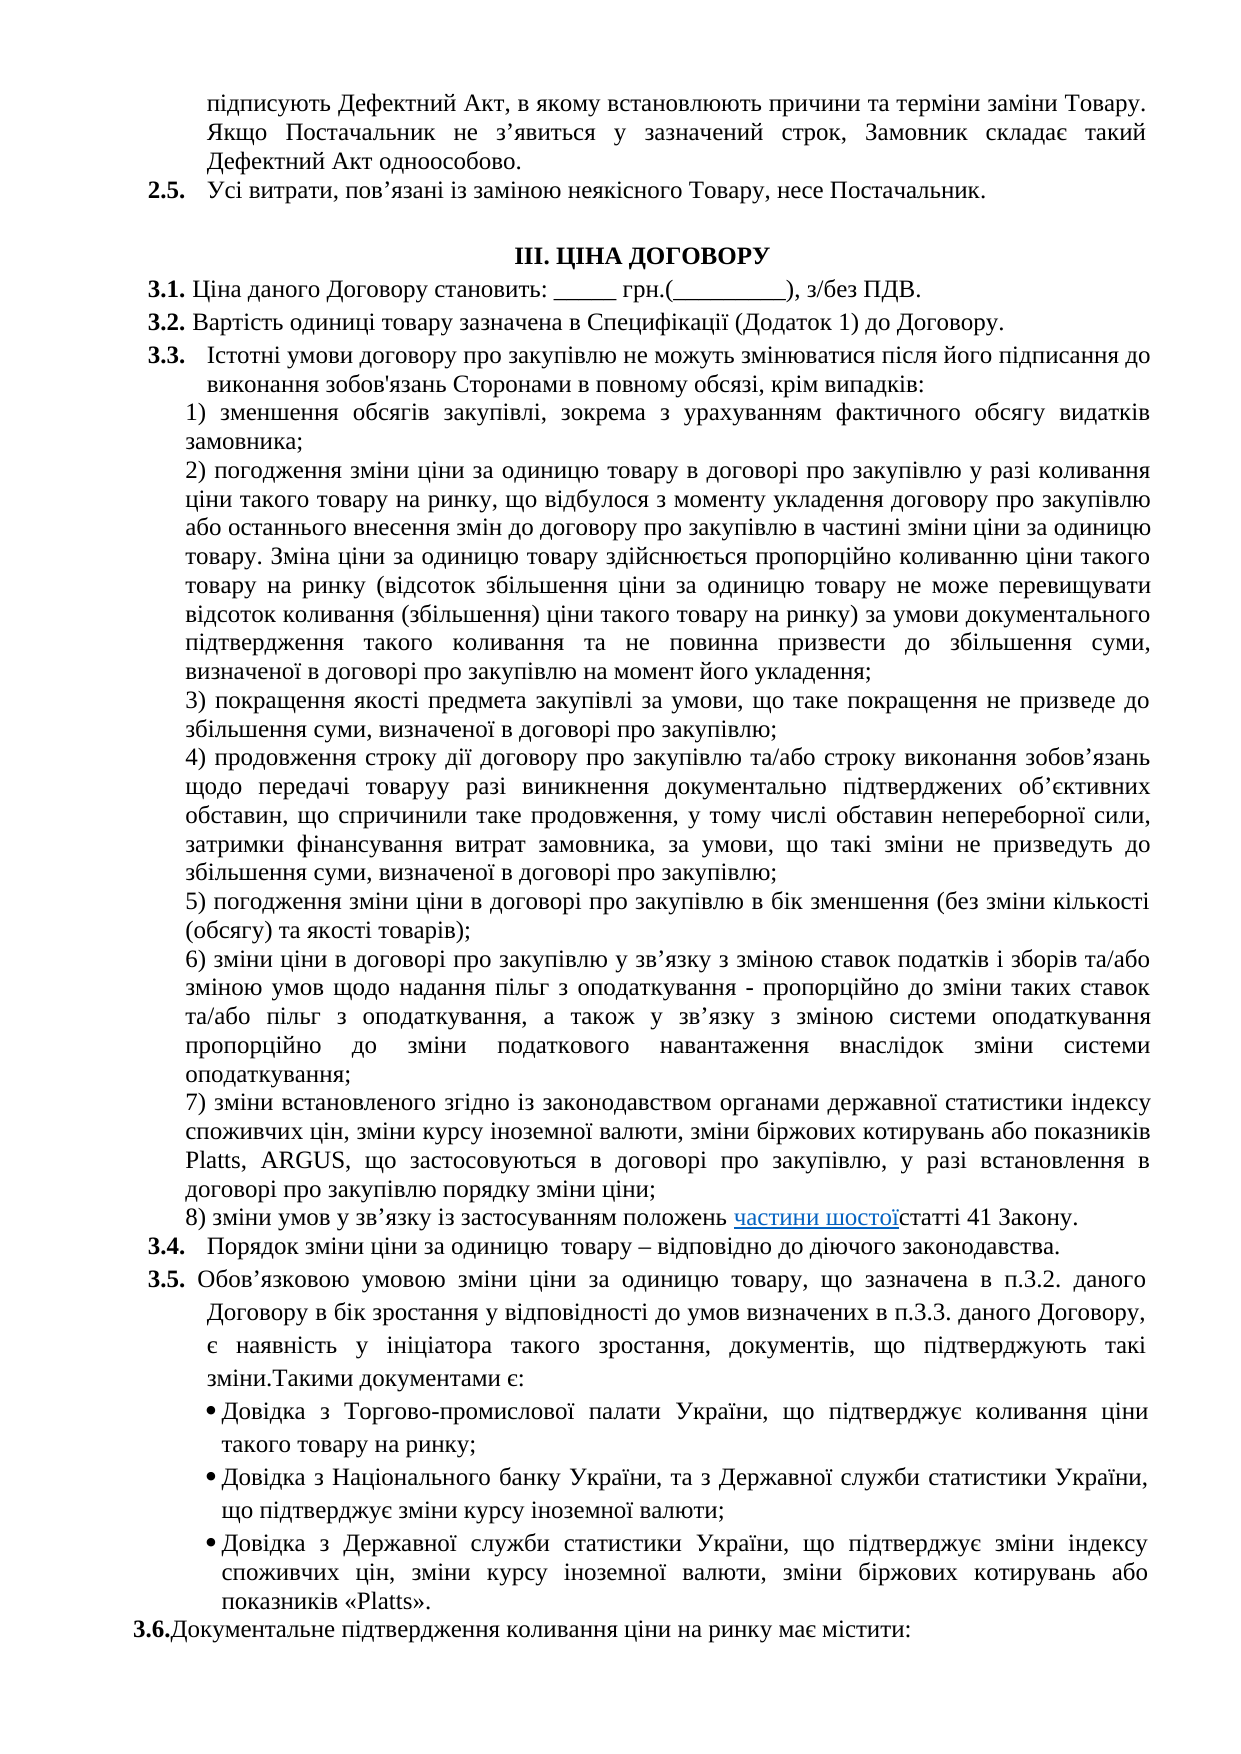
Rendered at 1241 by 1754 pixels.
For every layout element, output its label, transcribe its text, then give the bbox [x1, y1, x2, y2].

text 5) погодження зміни ціни в договорі про закупівлю в бік зменшення (без зміни кількості (обсягу) та якості товарів); [185, 886, 1152, 944]
text III. ЦІНА ДОГОВОРУ [133, 241, 1152, 269]
list Довідка з Торгово-промислової палати України, що підтверджує коливання ціни такого товару на ринку; [207, 1396, 1149, 1458]
list Довідка з Державної служби статистики України, що підтверджує зміни індексу споживчих цін, зміни курсу іноземної валюти, зміни біржових котирувань або показників «Platts». [207, 1528, 1149, 1614]
text 3.6.Документальне підтвердження коливання ціни на ринку має містити: [133, 1614, 1149, 1643]
text 6) зміни ціни в договорі про закупівлю у зв’язку з зміною ставок податків і зборів та/або зміною умов щодо надання пільг з оподаткування - пропорційно до зміни таких ставок та/або пільг з оподаткування, а також у зв’язку з зміною системи оподаткування пропорційно до зміни податкового навантаження внаслідок зміни системи оподаткування; [185, 944, 1152, 1087]
list Вартість одиниці товару зазначена в Специфікації (Додаток 1) до Договору. [148, 307, 1147, 336]
list Порядок зміни ціни за одиницю товару – відповідно до діючого законодавства. [148, 1231, 1152, 1260]
list Істотні умови договору про закупівлю не можуть змінюватися після його підписання до виконання зобов'язань Сторонами в повному обсязі, крім випадків: [148, 340, 1152, 397]
list Ціна даного Договору становить: _____ грн.(_________), з/без ПДВ. [148, 274, 1147, 303]
text 3.5. Обов’язковою умовою зміни ціни за одиницю товару, що зазначена в п.3.2. даного Договору в бік зростання у відповідності до умов визначених в п.3.3. даного Договору, є наявність у ініціатора такого зростання, документів, що підтверджують такі зміни.Такими документами є: [148, 1264, 1147, 1392]
text 7) зміни встановленого згідно із законодавством органами державної статистики індексу споживчих цін, зміни курсу іноземної валюти, зміни біржових котирувань або показників Platts, ARGUS, що застосовуються в договорі про закупівлю, у разі встановлення в договорі про закупівлю порядку зміни ціни; [185, 1087, 1152, 1202]
list Усі витрати, пов’язані із заміною неякісного Товару, несе Постачальник. [148, 175, 1147, 203]
text 1) зменшення обсягів закупівлі, зокрема з урахуванням фактичного обсягу видатків замовника; [185, 397, 1152, 455]
list Довідка з Національного банку України, та з Державної служби статистики України, що підтверджує зміни курсу іноземної валюти; [207, 1462, 1149, 1524]
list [148, 88, 1147, 175]
text 8) зміни умов у зв’язку із застосуванням положень частини шостоїстатті 41 Закону. [185, 1202, 1152, 1231]
text 2) погодження зміни ціни за одиницю товару в договорі про закупівлю у разі коливання ціни такого товару на ринку, що відбулося з моменту укладення договору про закупівлю або останнього внесення змін до договору про закупівлю в частині зміни ціни за одиницю товару. Зміна ціни за одиницю товару здійснюється пропорційно коливанню ціни такого товару на ринку (відсоток збільшення ціни за одиницю товару не може перевищувати відсоток коливання (збільшення) ціни такого товару на ринку) за умови документального підтвердження такого коливання та не повинна призвести до збільшення суми, визначеної в договорі про закупівлю на момент його укладення; [185, 455, 1152, 685]
text 4) продовження строку дії договору про закупівлю та/або строку виконання зобов’язань щодо передачі товаруу разі виникнення документально підтверджених об’єктивних обставин, що спричинили таке продовження, у тому числі обставин непереборної сили, затримки фінансування витрат замовника, за умови, що такі зміни не призведуть до збільшення суми, визначеної в договорі про закупівлю; [185, 742, 1152, 886]
text 3) покращення якості предмета закупівлі за умови, що таке покращення не призведе до збільшення суми, визначеної в договорі про закупівлю; [185, 685, 1152, 742]
